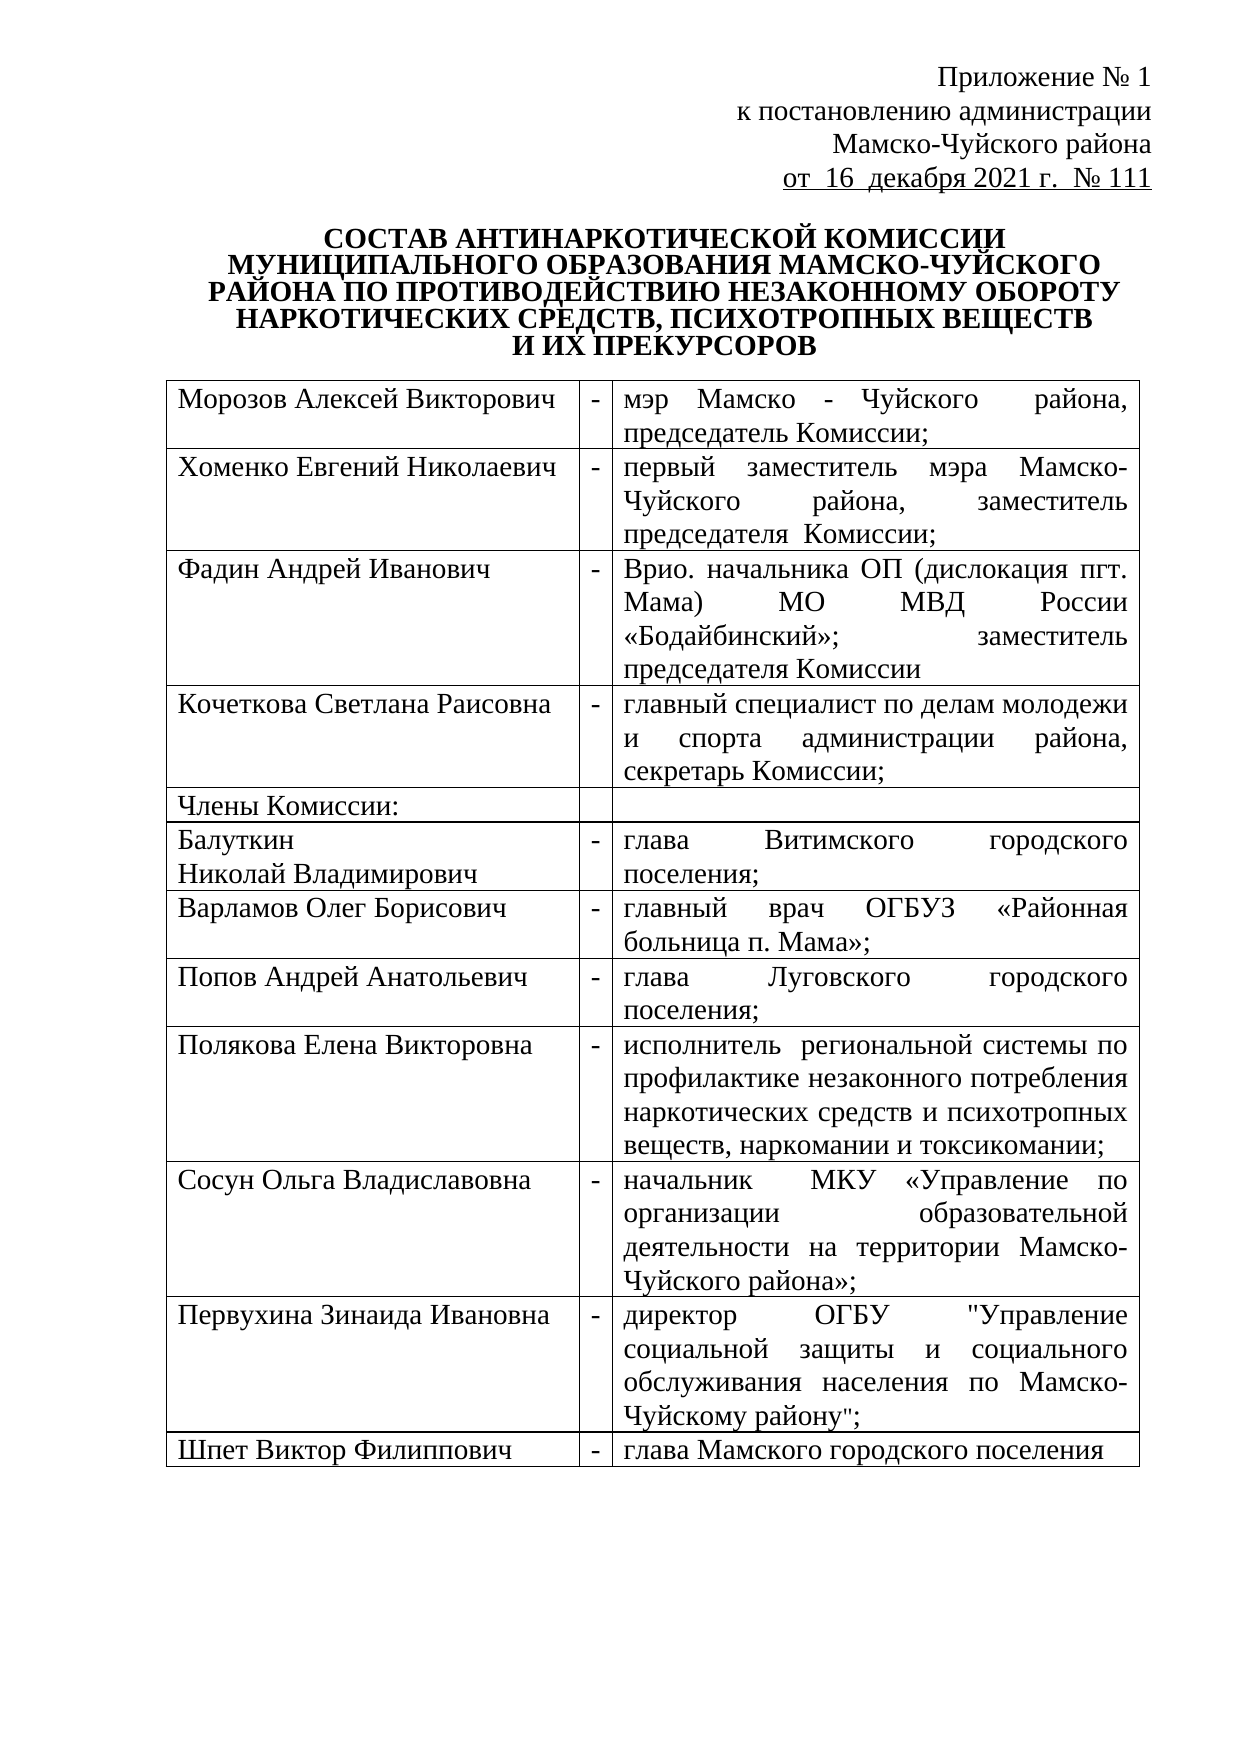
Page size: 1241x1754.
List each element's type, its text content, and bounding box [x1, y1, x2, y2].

table_cell Врио. начальника ОП (дислокация пгт. Мама) МО МВД России «Бодайбинский»; заместитель председателя Комиссии [613, 551, 1139, 685]
table_cell - [580, 1027, 612, 1161]
table_cell первый заместитель мэра Мамско-Чуйского района, заместитель председателя Комиссии; [613, 449, 1139, 550]
table_cell директор ОГБУ "Управление социальной защиты и социального обслуживания населения по Мамско-Чуйскому району"; [613, 1297, 1139, 1431]
table_cell - [580, 686, 612, 787]
title И ИХ ПРЕКУРСОРОВ [177, 334, 1152, 361]
table_header - [580, 381, 612, 448]
title Приложение № 1 [177, 59, 1152, 93]
table_cell Варламов Олег Борисович [167, 891, 579, 958]
table_cell Полякова Елена Викторовна [167, 1027, 579, 1161]
table_cell исполнитель региональной системы по профилактике незаконного потребления наркотических средств и психотропных веществ, наркомании и токсикомании; [613, 1027, 1139, 1161]
table_cell Члены Комиссии: [167, 788, 579, 821]
table_header Морозов Алексей Викторович [167, 381, 579, 448]
table_cell Кочеткова Светлана Раисовна [167, 686, 579, 787]
table_cell Шпет Виктор Филиппович [167, 1433, 579, 1466]
table_cell глава Луговского городского поселения; [613, 959, 1139, 1026]
table_cell Первухина Зинаида Ивановна [167, 1297, 579, 1431]
table_cell - [580, 1297, 612, 1431]
table_cell начальник МКУ «Управление по организации образовательной деятельности на территории Мамско-Чуйского района»; [613, 1162, 1139, 1296]
table_cell - [580, 551, 612, 685]
table_header мэр Мамско - Чуйского района, председатель Комиссии; [613, 381, 1139, 448]
table_cell [580, 788, 612, 821]
table_cell главный специалист по делам молодежи и спорта администрации района, секретарь Комиссии; [613, 686, 1139, 787]
table_cell - [580, 1162, 612, 1296]
table_cell Хоменко Евгений Николаевич [167, 449, 579, 550]
table_cell Попов Андрей Анатольевич [167, 959, 579, 1026]
table_cell - [580, 449, 612, 550]
table_cell Фадин Андрей Иванович [167, 551, 579, 685]
title к постановлению администрации [177, 93, 1152, 126]
table_cell глава Мамского городского поселения [613, 1433, 1139, 1466]
title Мамско-Чуйского района [177, 126, 1152, 160]
table_cell - [580, 959, 612, 1026]
table_cell Сосун Ольга Владиславовна [167, 1162, 579, 1296]
table_cell Балуткин Николай Владимирович [167, 823, 579, 889]
table_cell глава Витимского городского поселения; [613, 823, 1139, 889]
text СОСТАВ АНТИНАРКОТИЧЕСКОЙ КОМИССИИ МУНИЦИПАЛЬНОГО ОБРАЗОВАНИЯ МАМСКО-ЧУЙСКОГО РАЙОНА ПО ПРОТИВОДЕЙСТВИЮ НЕЗАКОННОМУ ОБОРОТУ НАРКОТИЧЕСКИХ СРЕДСТВ, ПСИХОТРОПНЫХ ВЕЩЕСТВ [177, 227, 1152, 334]
table_cell - [580, 891, 612, 958]
table_cell главный врач ОГБУЗ «Районная больница п. Мама»; [613, 891, 1139, 958]
table_cell - [580, 823, 612, 889]
title от 16 декабря 2021 г. № 111 [177, 160, 1152, 193]
table_cell - [580, 1433, 612, 1466]
table_cell [613, 788, 1139, 821]
